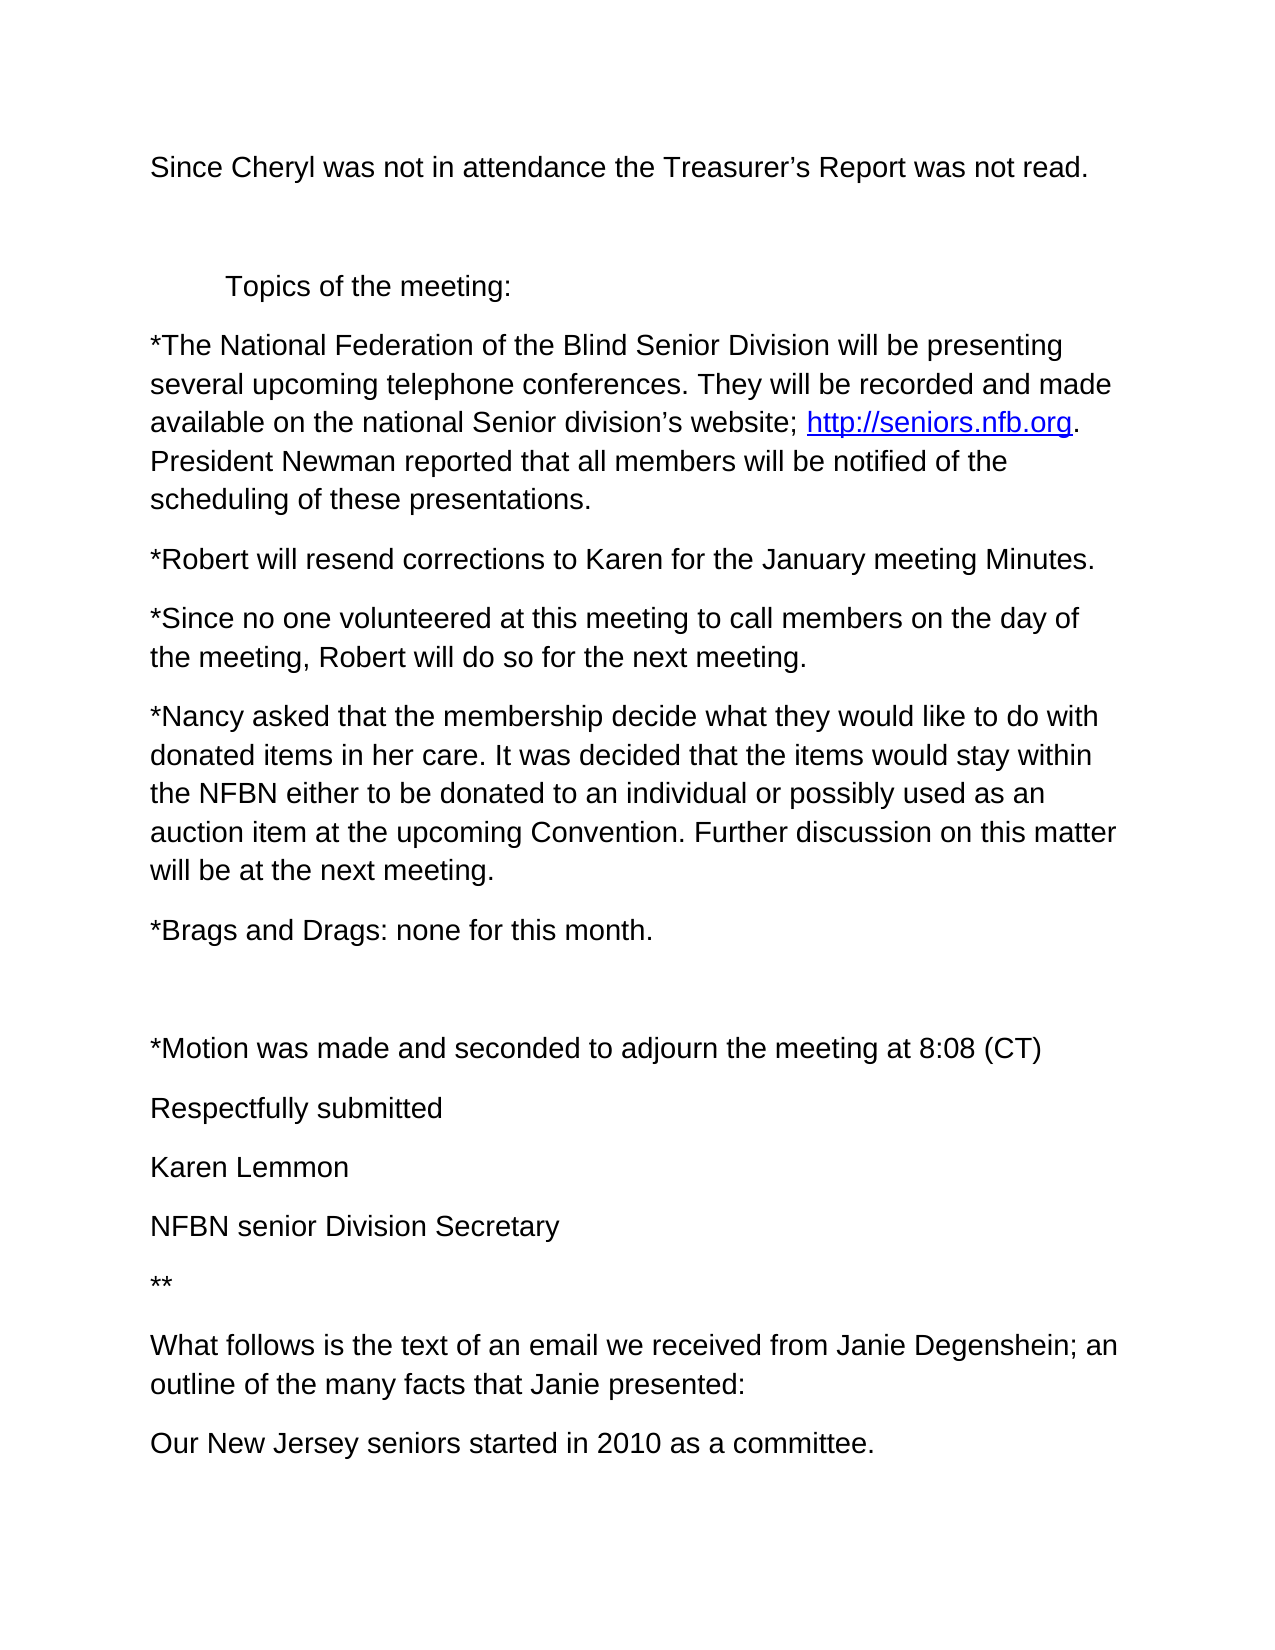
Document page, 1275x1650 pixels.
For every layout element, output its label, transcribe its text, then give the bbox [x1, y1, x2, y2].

text NFBN senior Division Secretary [150, 1209, 1125, 1243]
text ** [150, 1269, 1125, 1302]
text Respectfully submitted [150, 1091, 1125, 1124]
text *The National Federation of the Blind Senior Division will be presenting several upcoming telephone conferences. They will be recorded and made available on the national Senior division’s website; http://seniors.nfb.org. President Newman reported that all members will be notified of the scheduling of these presentations. [150, 328, 1125, 516]
text Our New Jersey seniors started in 2010 as a committee. [150, 1426, 1125, 1459]
text *Motion was made and seconded to adjourn the meeting at 8:08 (CT) [150, 1031, 1125, 1065]
text *Nancy asked that the membership decide what they would like to do with donated items in her care. It was decided that the items would stay within the NFBN either to be donated to an individual or possibly used as an auction item at the upcoming Convention. Further discussion on this matter will be at the next meeting. [150, 699, 1125, 887]
text What follows is the text of an email we received from Janie Degenshein; an outline of the many facts that Janie presented: [150, 1328, 1125, 1400]
text *Brags and Drags: none for this month. [150, 912, 1125, 946]
text Topics of the meeting: [150, 269, 1125, 302]
text Since Cheryl was not in attendance the Treasurer’s Report was not read. [150, 150, 1125, 183]
text *Since no one volunteered at this meeting to call members on the day of the meeting, Robert will do so for the next meeting. [150, 601, 1125, 673]
text Karen Lemmon [150, 1150, 1125, 1183]
text *Robert will resend corrections to Karen for the January meeting Minutes. [150, 542, 1125, 575]
